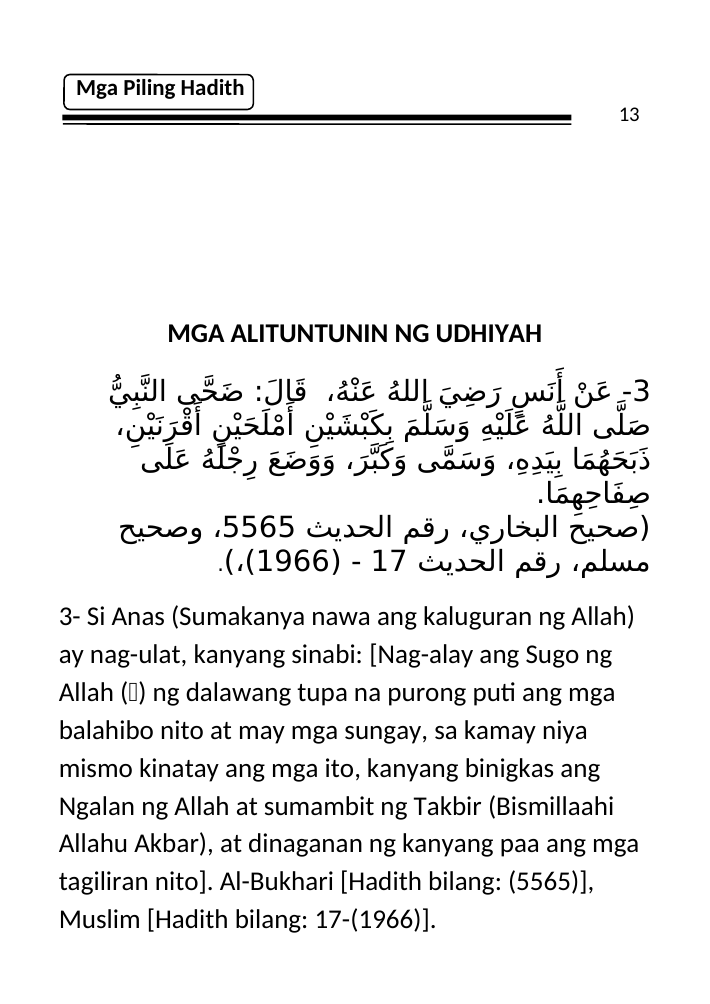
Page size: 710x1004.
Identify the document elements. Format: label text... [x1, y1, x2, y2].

text (صحيح البخاري، رقم الحديث 5565، وصحيح مسلم، رقم الحديث 17 - (1966)،). [58, 510, 651, 578]
text 3- عَنْ أَنَسٍ رَضِيَ اللهُ عَنْهُ، قَالَ: ضَحَّى النَّبِيُّ صَلَّى اللَّهُ عَلَيْهِ وَسَلَّمَ بِكَبْشَيْنِ أَمْلَحَيْنِ أَقْرَنَيْنِ، ذَبَحَهُمَا بِيَدِهِ، وَسَمَّى وَكَبَّرَ، وَوَضَعَ رِجْلَهُ عَلَى صِفَاحِهِمَا. [58, 374, 651, 510]
text 3- Si Anas (Sumakanya nawa ang kaluguran ng Allah) ay nag-ulat, kanyang sinabi: [Nag-alay ang Sugo ng Allah () ng dalawang tupa na purong puti ang mga balahibo nito at may mga sungay, sa kamay niya mismo kinatay ang mga ito, kanyang binigkas ang Ngalan ng Allah at sumambit ng Takbir (Bismillaahi Allahu Akbar), at dinaganan ng kanyang paa ang mga tagiliran nito]. Al-Bukhari [Hadith bilang: (5565)], Muslim [Hadith bilang: 17-(1966)]. [58, 599, 651, 935]
text MGA ALITUNTUNIN NG UDHIYAH [58, 316, 651, 349]
